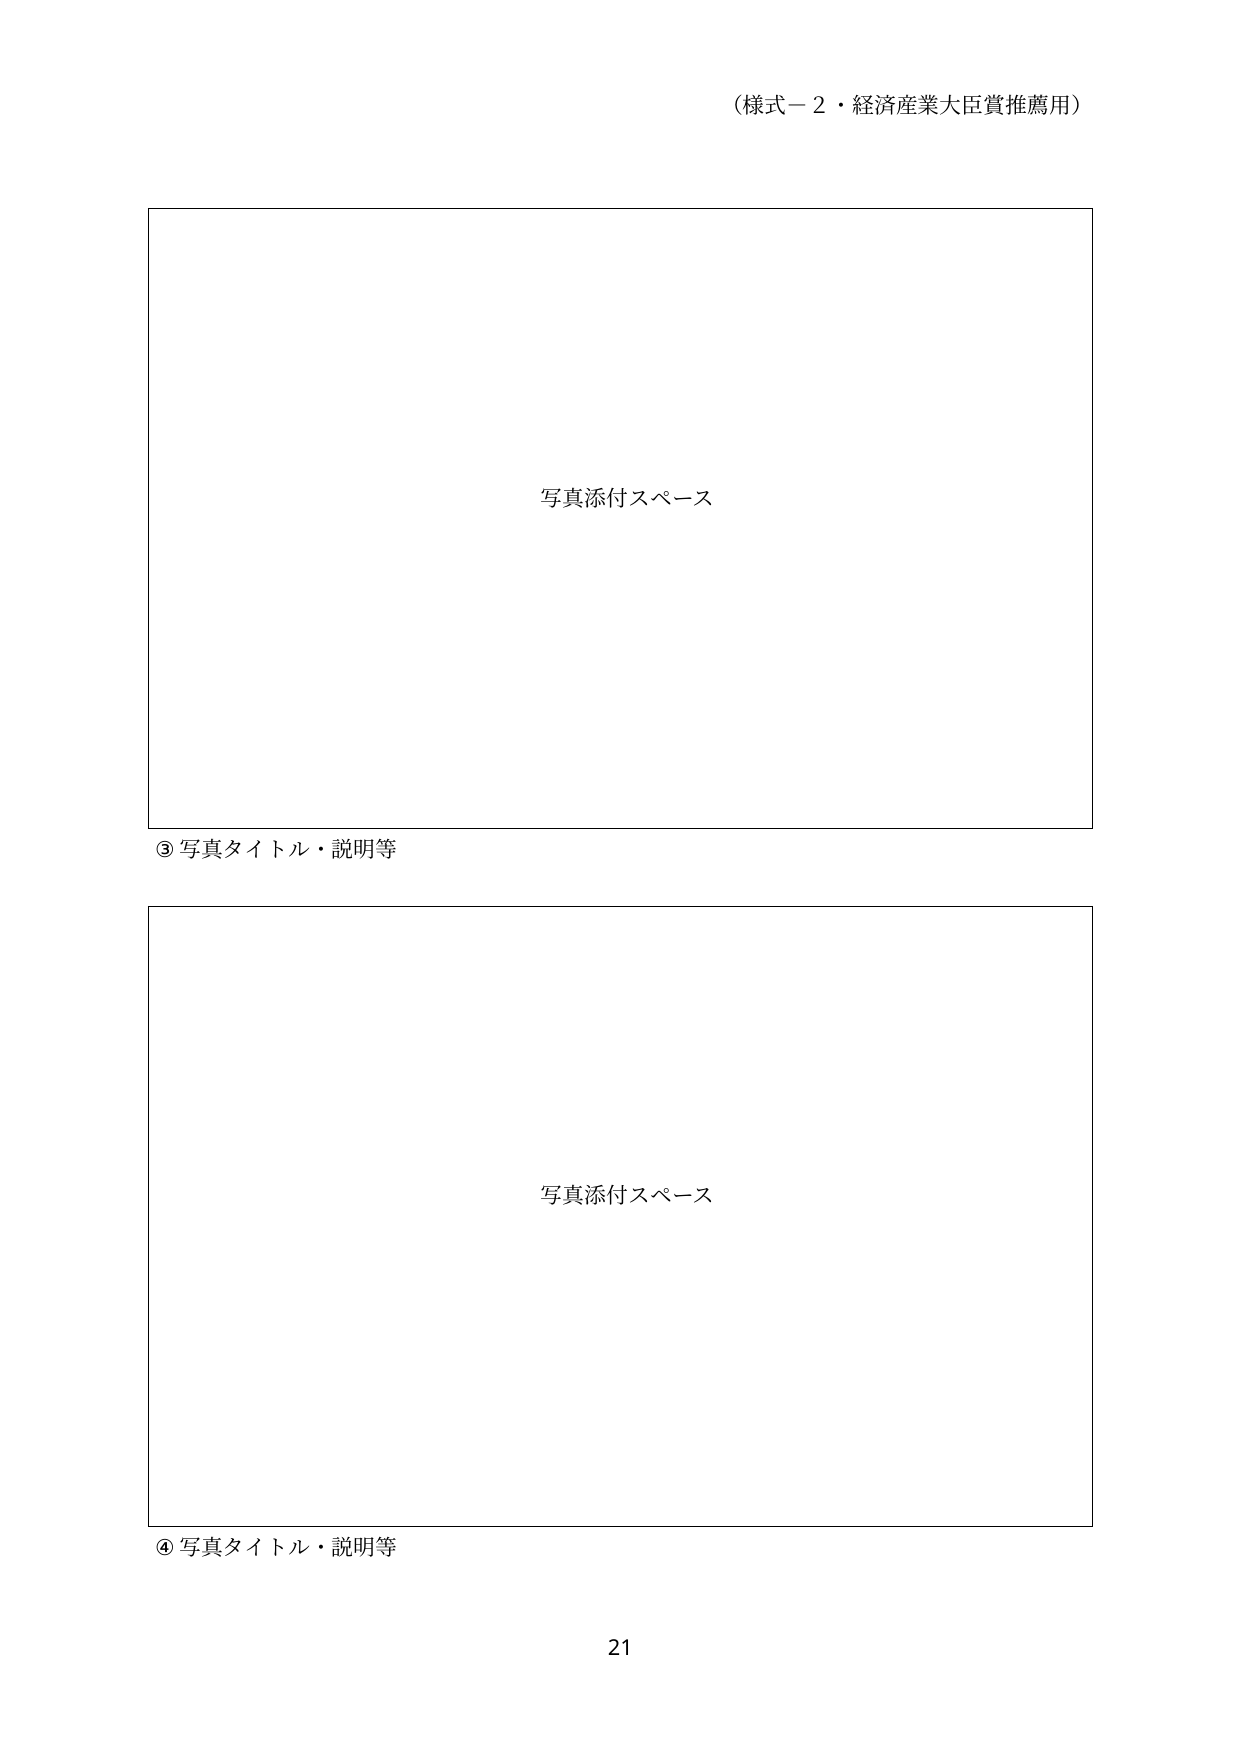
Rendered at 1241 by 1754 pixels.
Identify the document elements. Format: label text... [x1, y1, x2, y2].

text ④写真タイトル・説明等 [155, 1527, 1107, 1565]
text ③写真タイトル・説明等 [155, 829, 1107, 867]
table_header 写真添付スペース [149, 209, 1092, 828]
table_header 写真添付スペース [149, 907, 1092, 1526]
